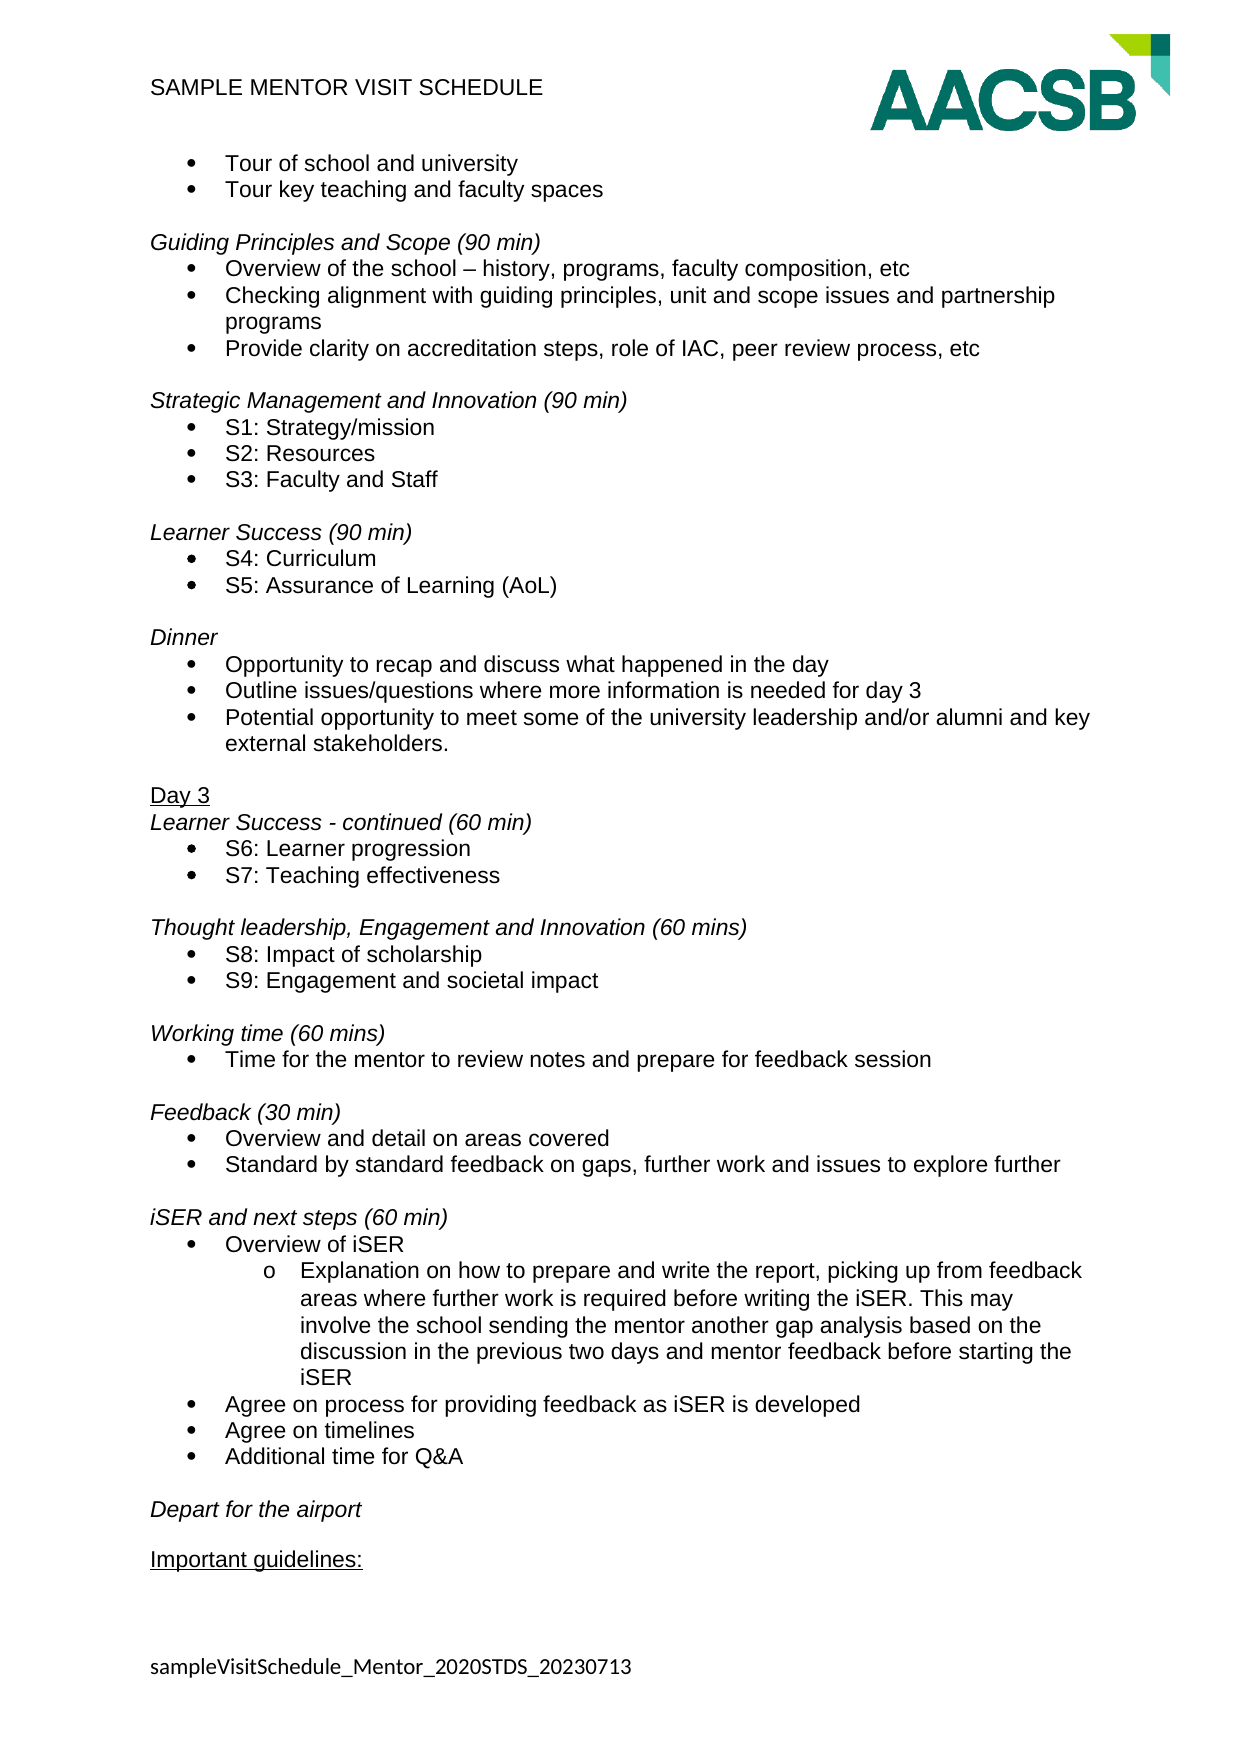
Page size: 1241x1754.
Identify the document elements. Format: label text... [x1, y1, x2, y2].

list S8: Impact of scholarship [187, 941, 1090, 967]
list Agree on process for providing feedback as iSER is developed [187, 1391, 1090, 1417]
list S9: Engagement and societal impact [187, 967, 1090, 993]
list Time for the mentor to review notes and prepare for feedback session [187, 1046, 1090, 1072]
list Tour of school and university [187, 150, 1090, 176]
list Explanation on how to prepare and write the report, picking up from feedback areas where further work is required before writing the iSER. This may involve the school sending the mentor another gap analysis based on the discussion in the previous two days and mentor feedback before starting the iSER [262, 1257, 1090, 1391]
list S7: Teaching effectiveness [187, 862, 1090, 888]
list S5: Assurance of Learning (AoL) [187, 572, 1090, 598]
picture [870, 34, 1171, 131]
list Outline issues/questions where more information is needed for day 3 [187, 677, 1090, 703]
text Thought leadership, Engagement and Innovation (60 mins) [150, 914, 1090, 941]
list Overview of iSER [187, 1231, 1090, 1257]
text Important guidelines: [150, 1546, 1090, 1573]
list S3: Faculty and Staff [187, 466, 1090, 493]
text Dinner [150, 624, 1090, 651]
text Strategic Management and Innovation (90 min) [150, 387, 1090, 413]
list Additional time for Q&A [187, 1443, 1090, 1470]
text Learner Success (90 min) [150, 519, 1090, 545]
text Feedback (30 min) [150, 1099, 1090, 1125]
list Tour key teaching and faculty spaces [187, 176, 1090, 203]
text Guiding Principles and Scope (90 min) [150, 229, 1090, 255]
list Overview and detail on areas covered [187, 1125, 1090, 1151]
list Provide clarity on accreditation steps, role of IAC, peer review process, etc [187, 334, 1090, 361]
list Opportunity to recap and discuss what happened in the day [187, 651, 1090, 677]
list S6: Learner progression [187, 835, 1090, 862]
list Standard by standard feedback on gaps, further work and issues to explore further [187, 1151, 1090, 1178]
list Checking alignment with guiding principles, unit and scope issues and partnership programs [187, 282, 1090, 334]
list Agree on timelines [187, 1417, 1090, 1443]
list S4: Curriculum [187, 545, 1090, 572]
list Potential opportunity to meet some of the university leadership and/or alumni and key external stakeholders. [187, 703, 1090, 756]
text Working time (60 mins) [150, 1020, 1090, 1046]
text Depart for the airport [150, 1496, 1090, 1522]
list S2: Resources [187, 440, 1090, 466]
list Overview of the school – history, programs, faculty composition, etc [187, 255, 1090, 282]
list S1: Strategy/mission [187, 413, 1090, 440]
text Learner Success - continued (60 min) [150, 809, 1090, 835]
text Day 3 [150, 782, 1090, 809]
text iSER and next steps (60 min) [150, 1204, 1090, 1231]
